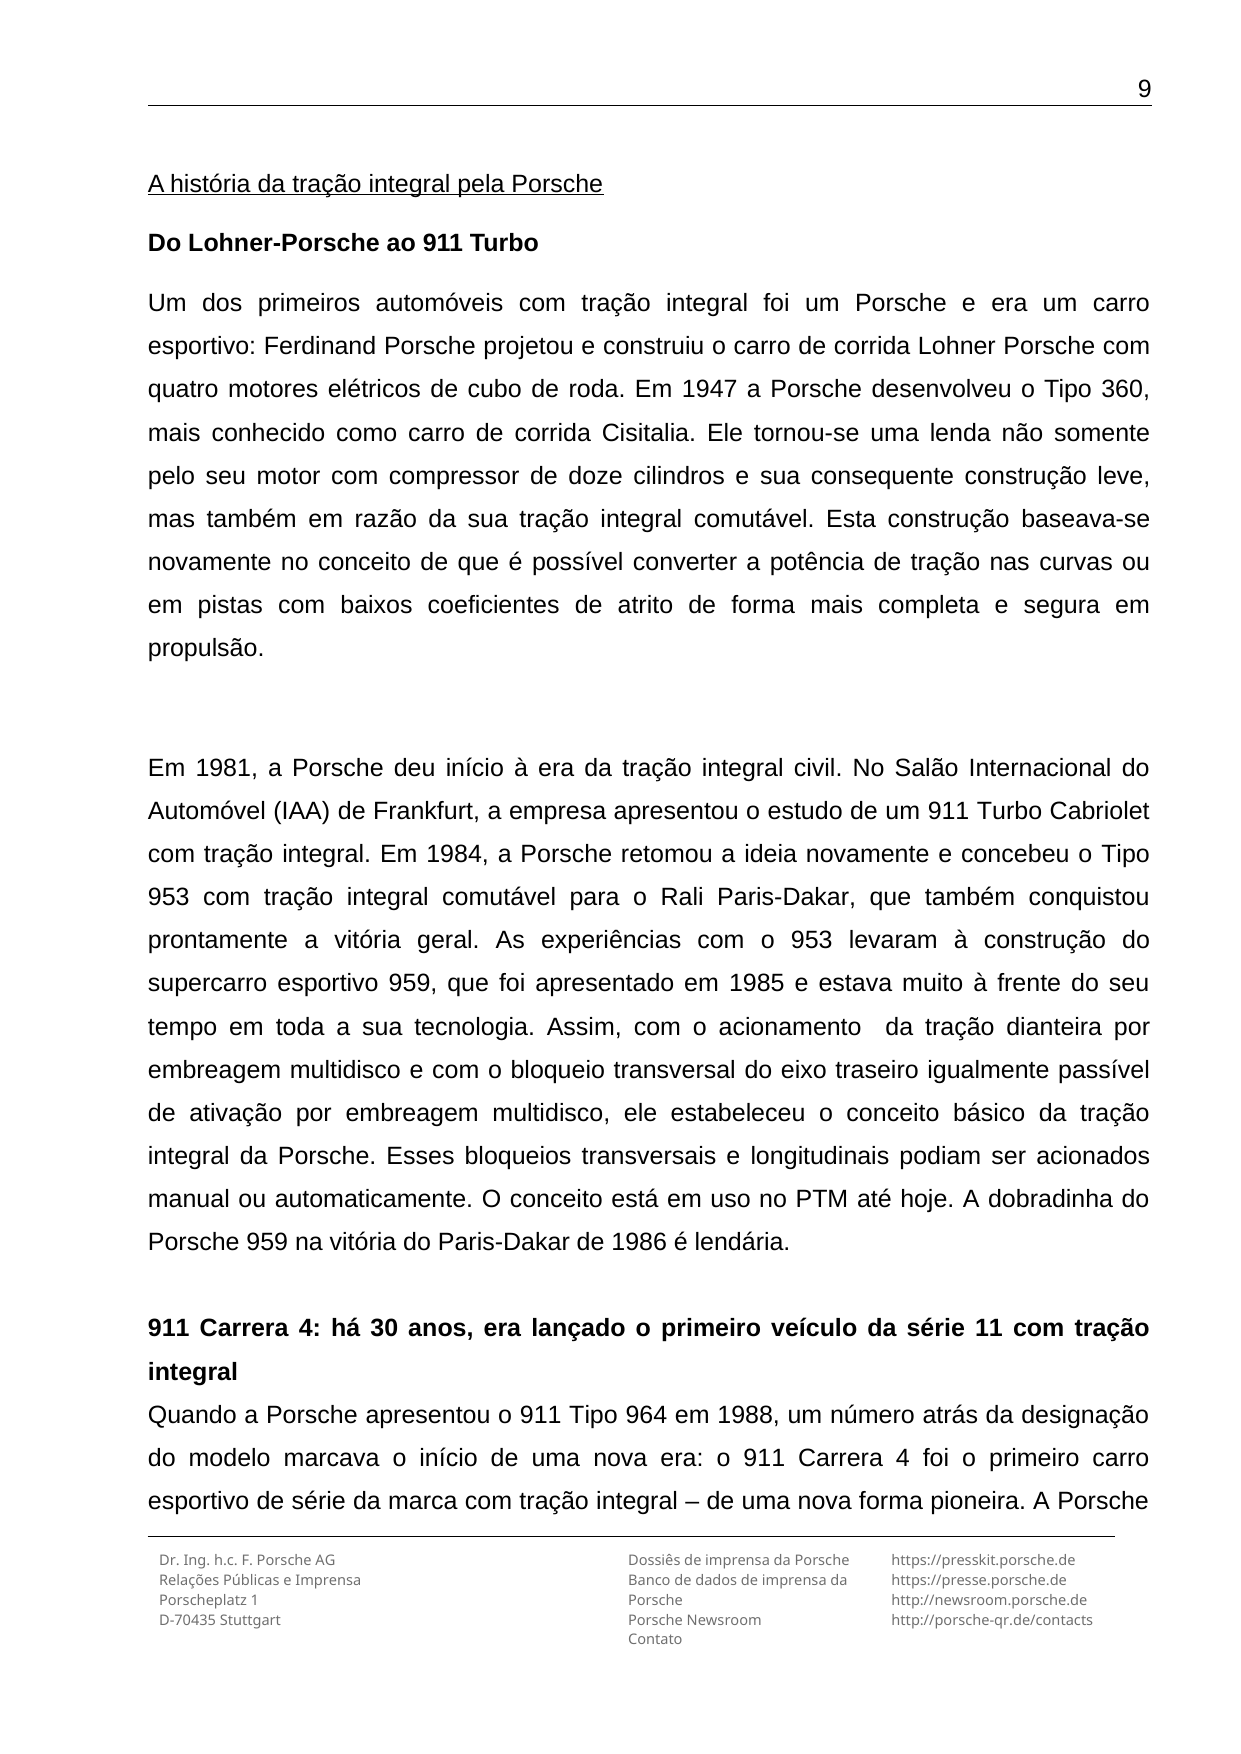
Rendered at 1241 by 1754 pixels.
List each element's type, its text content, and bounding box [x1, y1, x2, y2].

text A história da tração integral pela Porsche [148, 168, 1152, 197]
text Do Lohner-Porsche ao 911 Turbo [148, 228, 1152, 257]
text Um dos primeiros automóveis com tração integral foi um Porsche e era um carro esportivo: Ferdinand Porsche projetou e construiu o carro de corrida Lohner Porsche com quatro motores elétricos de cubo de roda. Em 1947 a Porsche desenvolveu o Tipo 360, mais conhecido como carro de corrida Cisitalia. Ele tornou-se uma lenda não somente pelo seu motor com compressor de doze cilindros e sua consequente construção leve, mas também em razão da sua tração integral comutável. Esta construção baseava-se novamente no conceito de que é possível converter a potência de tração nas curvas ou em pistas com baixos coeficientes de atrito de forma mais completa e segura em propulsão. [148, 288, 1152, 662]
text 911 Carrera 4: há 30 anos, era lançado o primeiro veículo da série 11 com tração integral [148, 1313, 1152, 1385]
text Em 1981, a Porsche deu início à era da tração integral civil. No Salão Internacional do Automóvel (IAA) de Frankfurt, a empresa apresentou o estudo de um 911 Turbo Cabriolet com tração integral. Em 1984, a Porsche retomou a ideia novamente e concebeu o Tipo 953 com tração integral comutável para o Rali Paris-Dakar, que também conquistou prontamente a vitória geral. As experiências com o 953 levaram à construção do supercarro esportivo 959, que foi apresentado em 1985 e estava muito à frente do seu tempo em toda a sua tecnologia. Assim, com o acionamento da tração dianteira por embreagem multidisco e com o bloqueio transversal do eixo traseiro igualmente passível de ativação por embreagem multidisco, ele estabeleceu o conceito básico da tração integral da Porsche. Esses bloqueios transversais e longitudinais podiam ser acionados manual ou automaticamente. O conceito está em uso no PTM até hoje. A dobradinha do Porsche 959 na vitória do Paris-Dakar de 1986 é lendária. [148, 753, 1152, 1256]
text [148, 1399, 1152, 1514]
